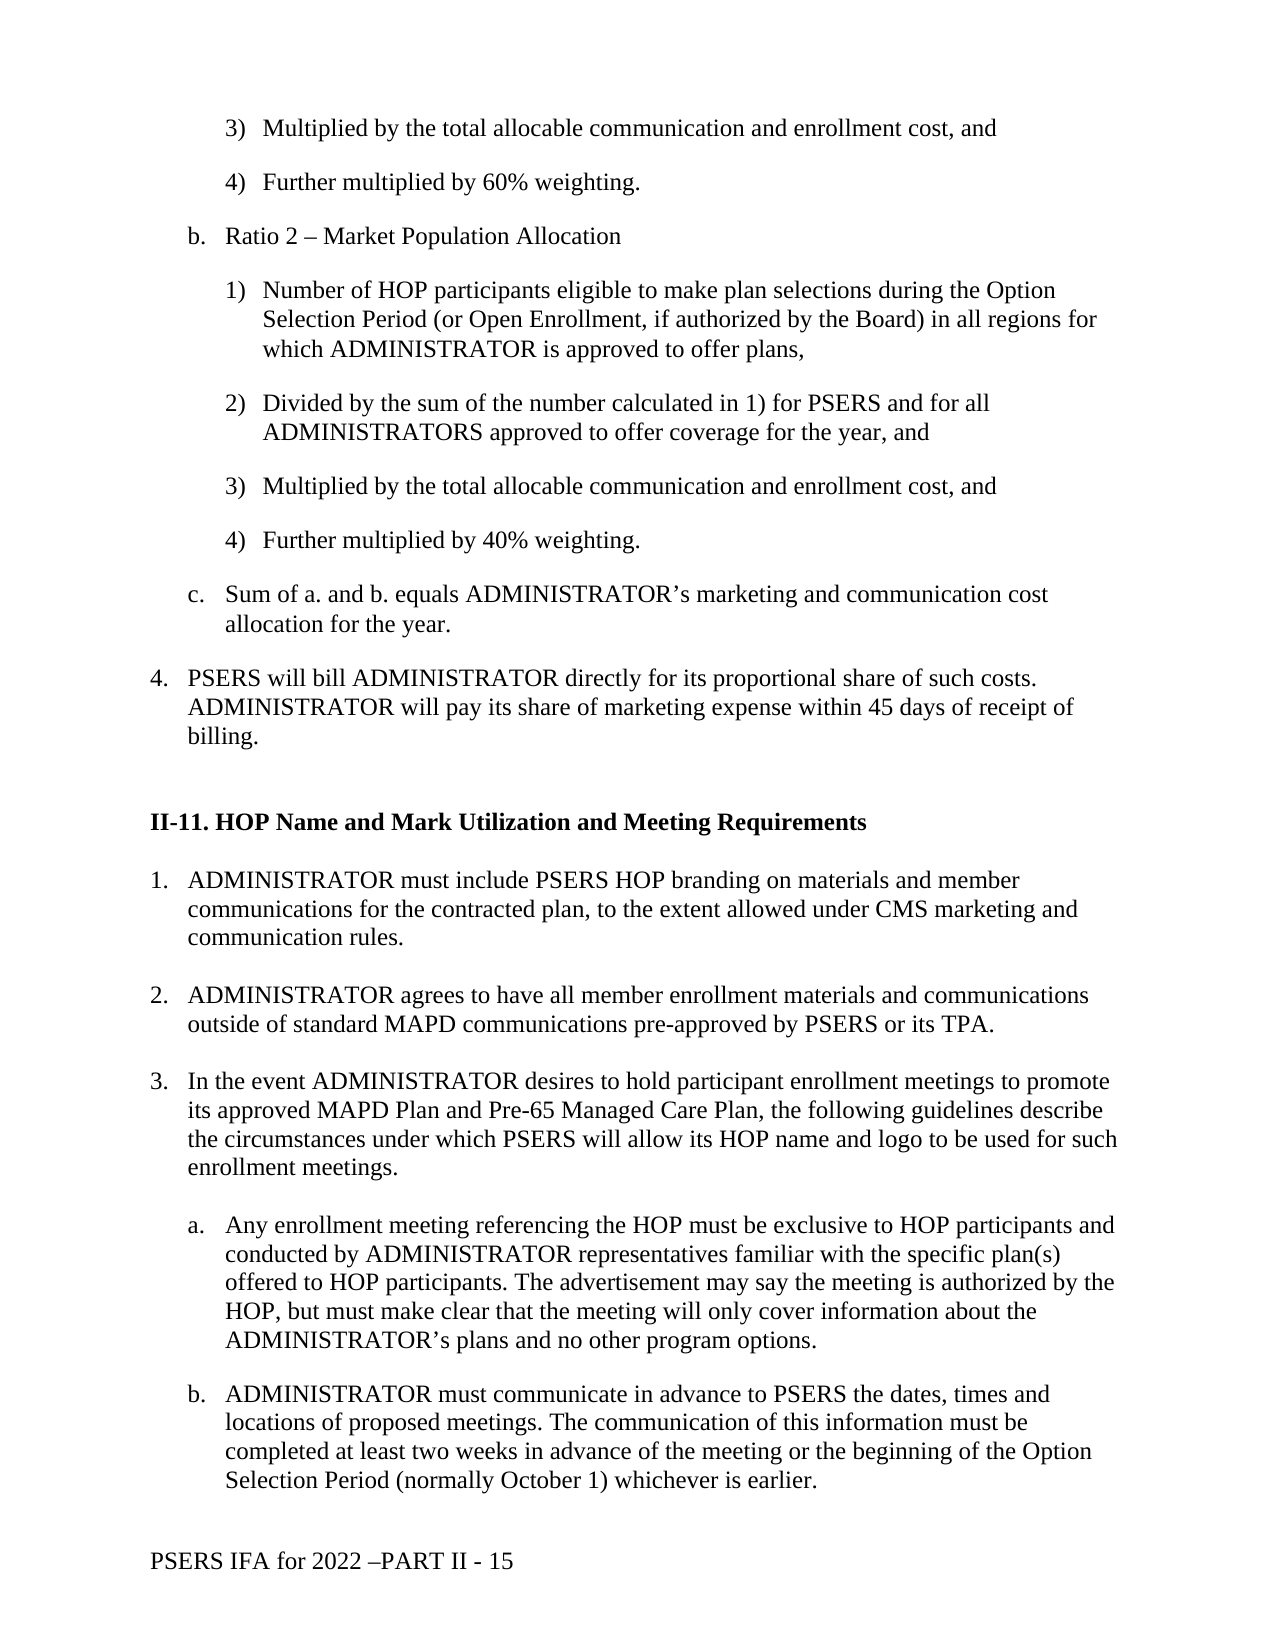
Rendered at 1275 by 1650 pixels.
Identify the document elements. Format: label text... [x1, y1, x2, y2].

list Number of HOP participants eligible to make plan selections during the Option Selection Period (or Open Enrollment, if authorized by the Board) in all regions for which ADMINISTRATOR is approved to offer plans, [225, 275, 1125, 362]
list PSERS will bill ADMINISTRATOR directly for its proportional share of such costs. ADMINISTRATOR will pay its share of marketing expense within 45 days of receipt of billing. [150, 662, 1125, 750]
list Further multiplied by 40% weighting. [225, 525, 1125, 554]
list ADMINISTRATOR must include PSERS HOP branding on materials and member communications for the contracted plan, to the extent allowed under marketing and communication rules. [150, 865, 1125, 951]
list In the event ADMINISTRATOR desires to hold participant enrollment meetings to promote its approved MAPD Plan and Pre-65 Managed Care Plan, the following guidelines describe the circumstances under which PSERS will allow its HOP name and logo to be used for such enrollment meetings. [150, 1066, 1125, 1181]
list Sum of a. and b. equals ADMINISTRATOR’s marketing and communication cost allocation for the year. [187, 579, 1125, 637]
list Any enrollment meeting referencing the HOP must be exclusive to HOP participants and conducted by ADMINISTRATOR representatives familiar with the specific plan(s) offered to HOP participants. The advertisement may say the meeting is authorized by the HOP, but must make clear that the meeting will only cover information about the ADMINISTRATOR’s plans and no other program options. [187, 1210, 1125, 1354]
text II-11. HOP Name and Mark Utilization and Meeting Requirements [150, 807, 1125, 836]
list Multiplied by the total allocable communication and enrollment cost, and [225, 471, 1125, 500]
list Multiplied by the total allocable communication and enrollment cost, and [225, 112, 1125, 142]
list ADMINISTRATOR must communicate in advance to PSERS the dates, times and locations of proposed meetings. The communication of this information must be completed at least two weeks in advance of the meeting or the beginning of the Option Selection Period (normally October 1) whichever is earlier. [187, 1379, 1125, 1494]
list Further multiplied by 60% weighting. [225, 167, 1125, 196]
list ADMINISTRATOR agrees to have all member enrollment materials and communications outside of standard MAPD communications pre-approved by PSERS or its TPA. [150, 980, 1125, 1037]
list Divided by the sum of the number calculated in 1) for PSERS and for all ADMINISTRATORS approved to offer coverage for the year, and [225, 387, 1125, 446]
list Ratio 2 – Market Population Allocation [187, 221, 1125, 250]
